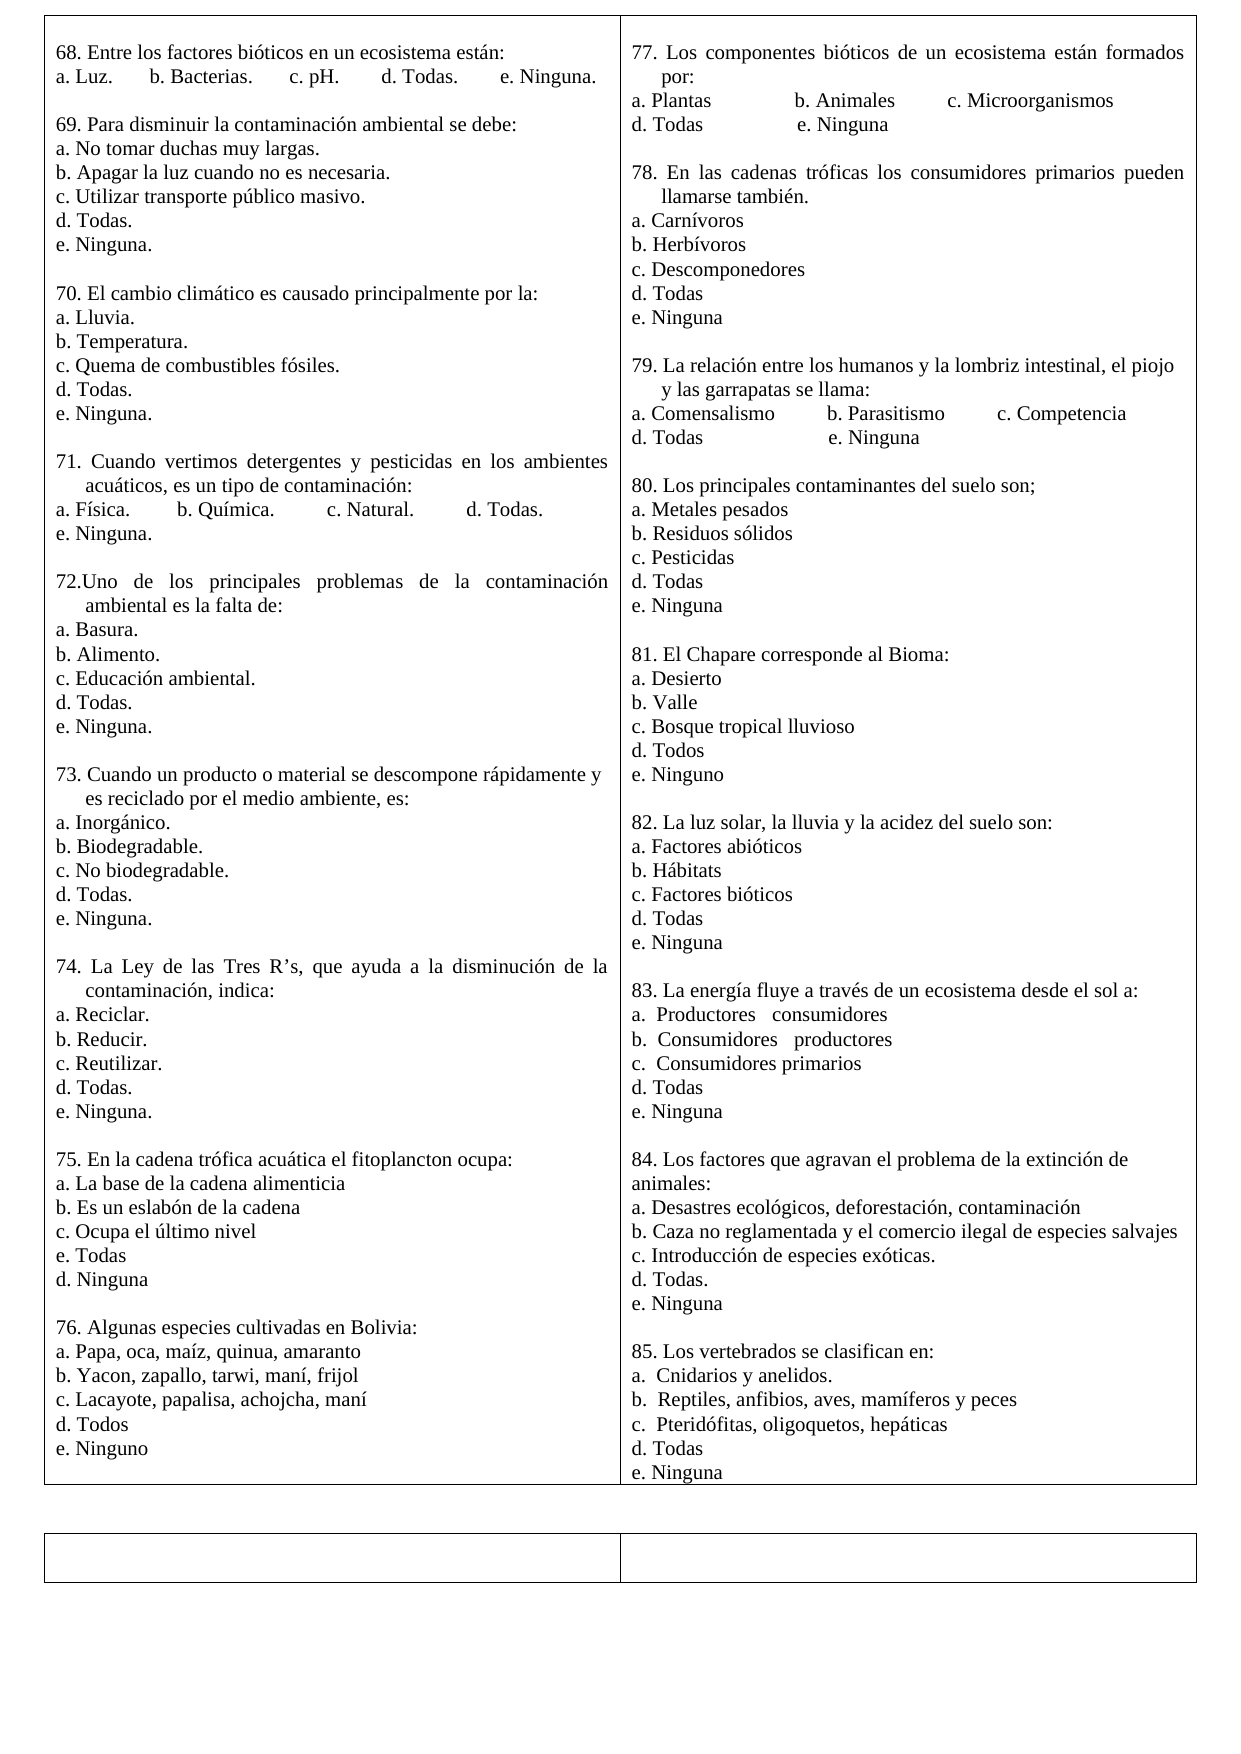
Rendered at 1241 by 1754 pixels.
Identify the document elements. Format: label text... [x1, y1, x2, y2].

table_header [621, 1534, 1196, 1582]
table_header 77. Los componentes bióticos de un ecosistema están formados por: a. Plantas b. Animales c. Microorganismos d. Todas e. Ninguna 78. En las cadenas tróficas los consumidores primarios pueden llamarse también. a. Carnívoros b. Herbívoros c. Descomponedores d. Todas e. Ninguna 79. La relación entre los humanos y la lombriz intestinal, el piojo y las garrapatas se llama: a. Comensalismo b. Parasitismo c. Competencia d. Todas e. Ninguna 80. Los principales contaminantes del suelo son; a. Metales pesados b. Residuos sólidos c. Pesticidas d. Todas e. Ninguna 81. El Chapare corresponde al Bioma: a. Desierto b. Valle c. Bosque tropical lluvioso d. Todos e. Ninguno 82. La luz solar, la lluvia y la acidez del suelo son: a. Factores abióticos b. Hábitats c. Factores bióticos d. Todas e. Ninguna 83. La energía fluye a través de un ecosistema desde el sol a: a. Productoresconsumidores b. Consumidoresproductores c. Consumidores primarios d. Todas e. Ninguna 84. Los factores que agravan el problema de la extinción de animales: a. Desastres ecológicos, deforestación, contaminación b. Caza no reglamentada y el comercio ilegal de especies salvajes c. Introducción de especies exóticas. d. Todas. e. Ninguna 85. Los vertebrados se clasifican en: a. Cnidarios y anelidos. b. Reptiles, anfibios, aves, mamíferos y peces c. Pteridófitas, oligoquetos, hepáticas d. Todas e. Ninguna [621, 16, 1196, 1484]
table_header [45, 1534, 620, 1582]
table_header 68. Entre los factores bióticos en un ecosistema están: a. Luz. b. Bacterias. c. pH. d. Todas. e. Ninguna. 69. Para disminuir la contaminación ambiental se debe: a. No tomar duchas muy largas. b. Apagar la luz cuando no es necesaria. c. Utilizar transporte público masivo. d. Todas. e. Ninguna. 70. El cambio climático es causado principalmente por la: a. Lluvia. b. Temperatura. c. Quema de combustibles fósiles. d. Todas. e. Ninguna. 71. Cuando vertimos detergentes y pesticidas en los ambientes acuáticos, es un tipo de contaminación: a. Física. b. Química. c. Natural. d. Todas. e. Ninguna. 72.Uno de los principales problemas de la contaminación ambiental es la falta de: a. Basura. b. Alimento. c. Educación ambiental. d. Todas. e. Ninguna. 73. Cuando un producto o material se descompone rápidamente y es reciclado por el medio ambiente, es: a. Inorgánico. b. Biodegradable. c. No biodegradable. d. Todas. e. Ninguna. 74. La Ley de las Tres R’s, que ayuda a la disminución de la contaminación, indica: a. Reciclar. b. Reducir. c. Reutilizar. d. Todas. e. Ninguna. 75. En la cadena trófica acuática el fitoplancton ocupa: a. La base de la cadena alimenticia b. Es un eslabón de la cadena c. Ocupa el último nivel e. Todas d. Ninguna 76. Algunas especies cultivadas en Bolivia: a. Papa, oca, maíz, quinua, amaranto b. Yacon, zapallo, tarwi, maní, frijol c. Lacayote, papalisa, achojcha, maní d. Todos e. Ninguno [45, 16, 620, 1484]
